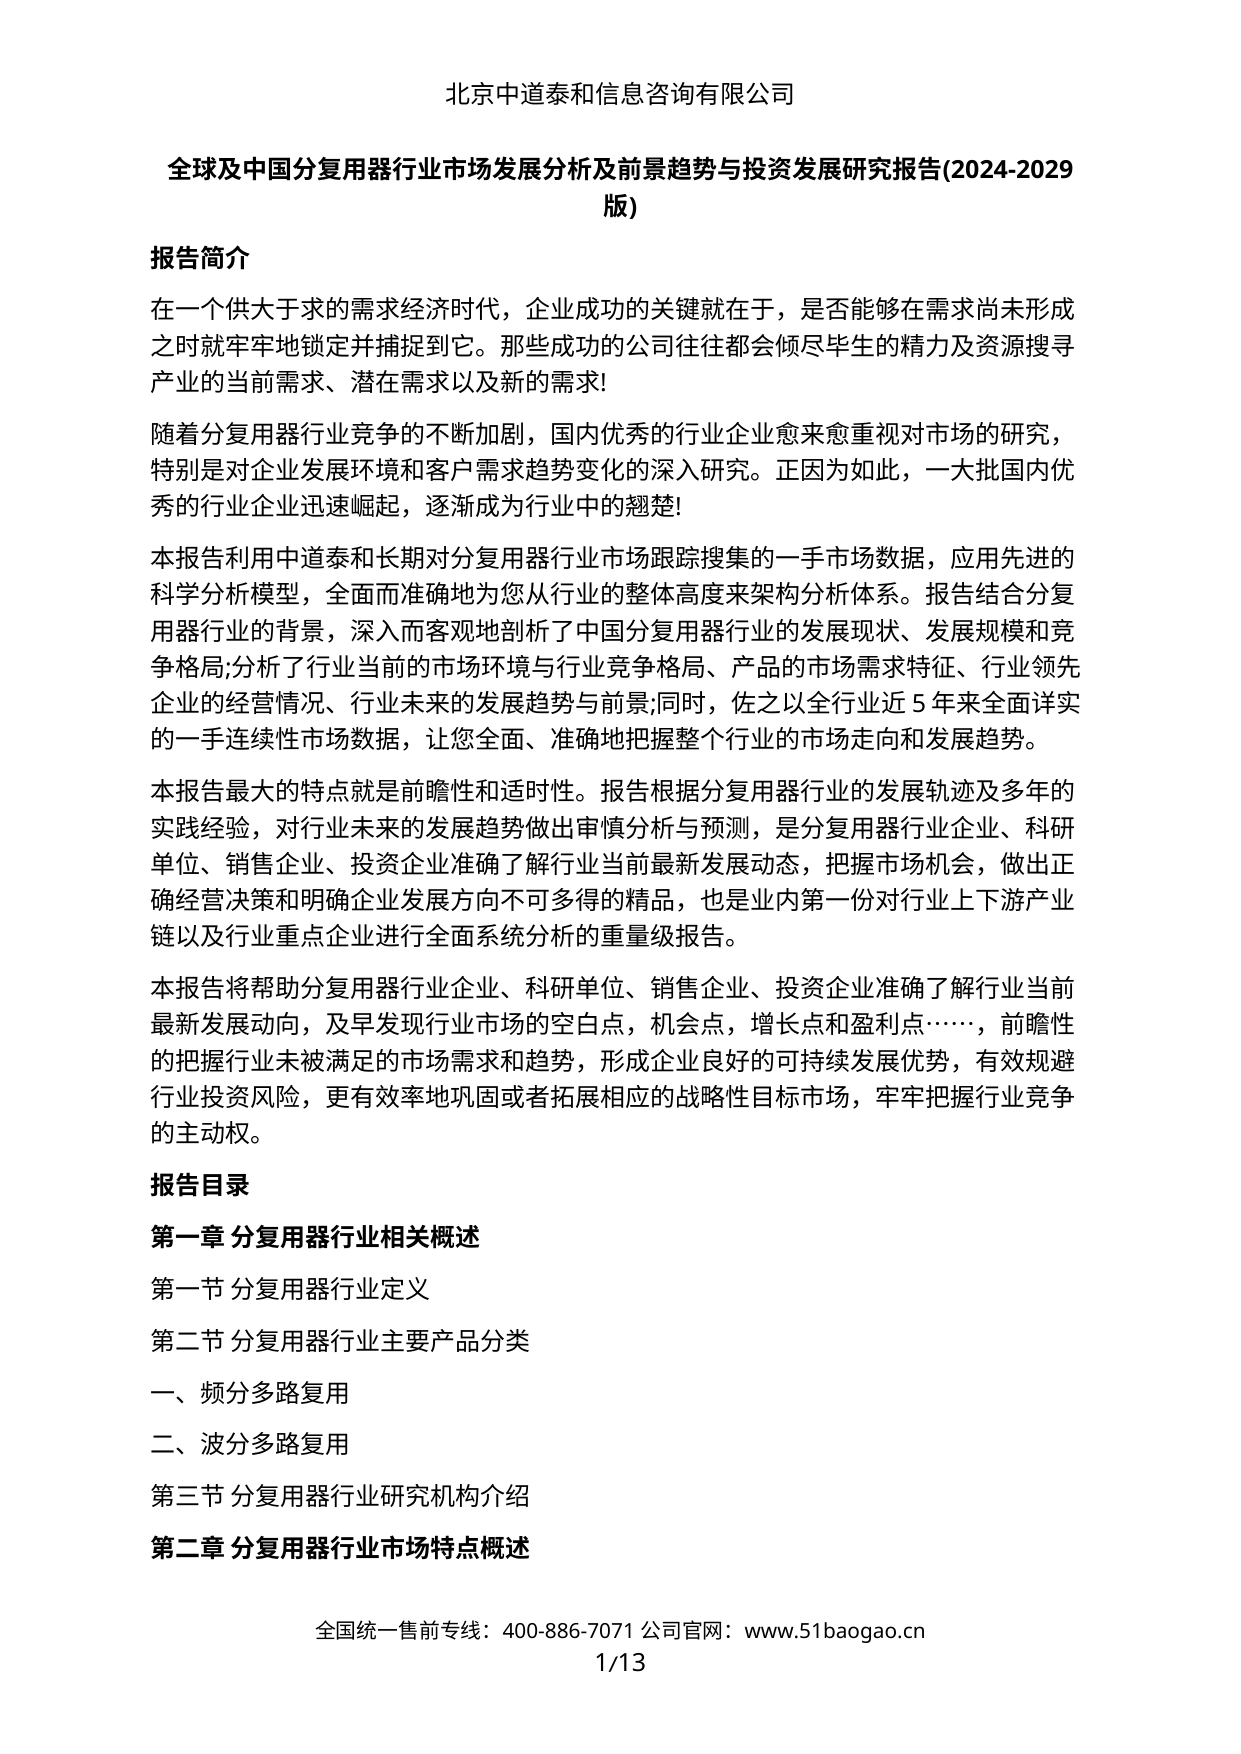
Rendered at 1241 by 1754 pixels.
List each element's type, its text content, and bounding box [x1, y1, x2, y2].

text 报告简介 [150, 238, 1090, 274]
text 全球及中国分复用器行业市场发展分析及前景趋势与投资发展研究报告(2024-2029版) [150, 150, 1090, 222]
text 二、波分多路复用 [150, 1425, 1090, 1461]
text 报告目录 [150, 1166, 1090, 1202]
text 第三节 分复用器行业研究机构介绍 [150, 1477, 1090, 1513]
text 第一章 分复用器行业相关概述 [150, 1217, 1090, 1254]
text 本报告最大的特点就是前瞻性和适时性。报告根据分复用器行业的发展轨迹及多年的实践经验，对行业未来的发展趋势做出审慎分析与预测，是分复用器行业企业、科研单位、销售企业、投资企业准确了解行业当前最新发展动态，把握市场机会，做出正确经营决策和明确企业发展方向不可多得的精品，也是业内第一份对行业上下游产业链以及行业重点企业进行全面系统分析的重量级报告。 [150, 772, 1090, 953]
text 在一个供大于求的需求经济时代，企业成功的关键就在于，是否能够在需求尚未形成之时就牢牢地锁定并捕捉到它。那些成功的公司往往都会倾尽毕生的精力及资源搜寻产业的当前需求、潜在需求以及新的需求! [150, 290, 1090, 399]
text 本报告将帮助分复用器行业企业、科研单位、销售企业、投资企业准确了解行业当前最新发展动向，及早发现行业市场的空白点，机会点，增长点和盈利点……，前瞻性的把握行业未被满足的市场需求和趋势，形成企业良好的可持续发展优势，有效规避行业投资风险，更有效率地巩固或者拓展相应的战略性目标市场，牢牢把握行业竞争的主动权。 [150, 969, 1090, 1150]
text 随着分复用器行业竞争的不断加剧，国内优秀的行业企业愈来愈重视对市场的研究，特别是对企业发展环境和客户需求趋势变化的深入研究。正因为如此，一大批国内优秀的行业企业迅速崛起，逐渐成为行业中的翘楚! [150, 414, 1090, 523]
text 本报告利用中道泰和长期对分复用器行业市场跟踪搜集的一手市场数据，应用先进的科学分析模型，全面而准确地为您从行业的整体高度来架构分析体系。报告结合分复用器行业的背景，深入而客观地剖析了中国分复用器行业的发展现状、发展规模和竞争格局;分析了行业当前的市场环境与行业竞争格局、产品的市场需求特征、行业领先企业的经营情况、行业未来的发展趋势与前景;同时，佐之以全行业近5年来全面详实的一手连续性市场数据，让您全面、准确地把握整个行业的市场走向和发展趋势。 [150, 539, 1090, 756]
text 第二章 分复用器行业市场特点概述 [150, 1529, 1090, 1565]
text 第一节 分复用器行业定义 [150, 1269, 1090, 1306]
text 一、频分多路复用 [150, 1373, 1090, 1409]
text 第二节 分复用器行业主要产品分类 [150, 1321, 1090, 1357]
